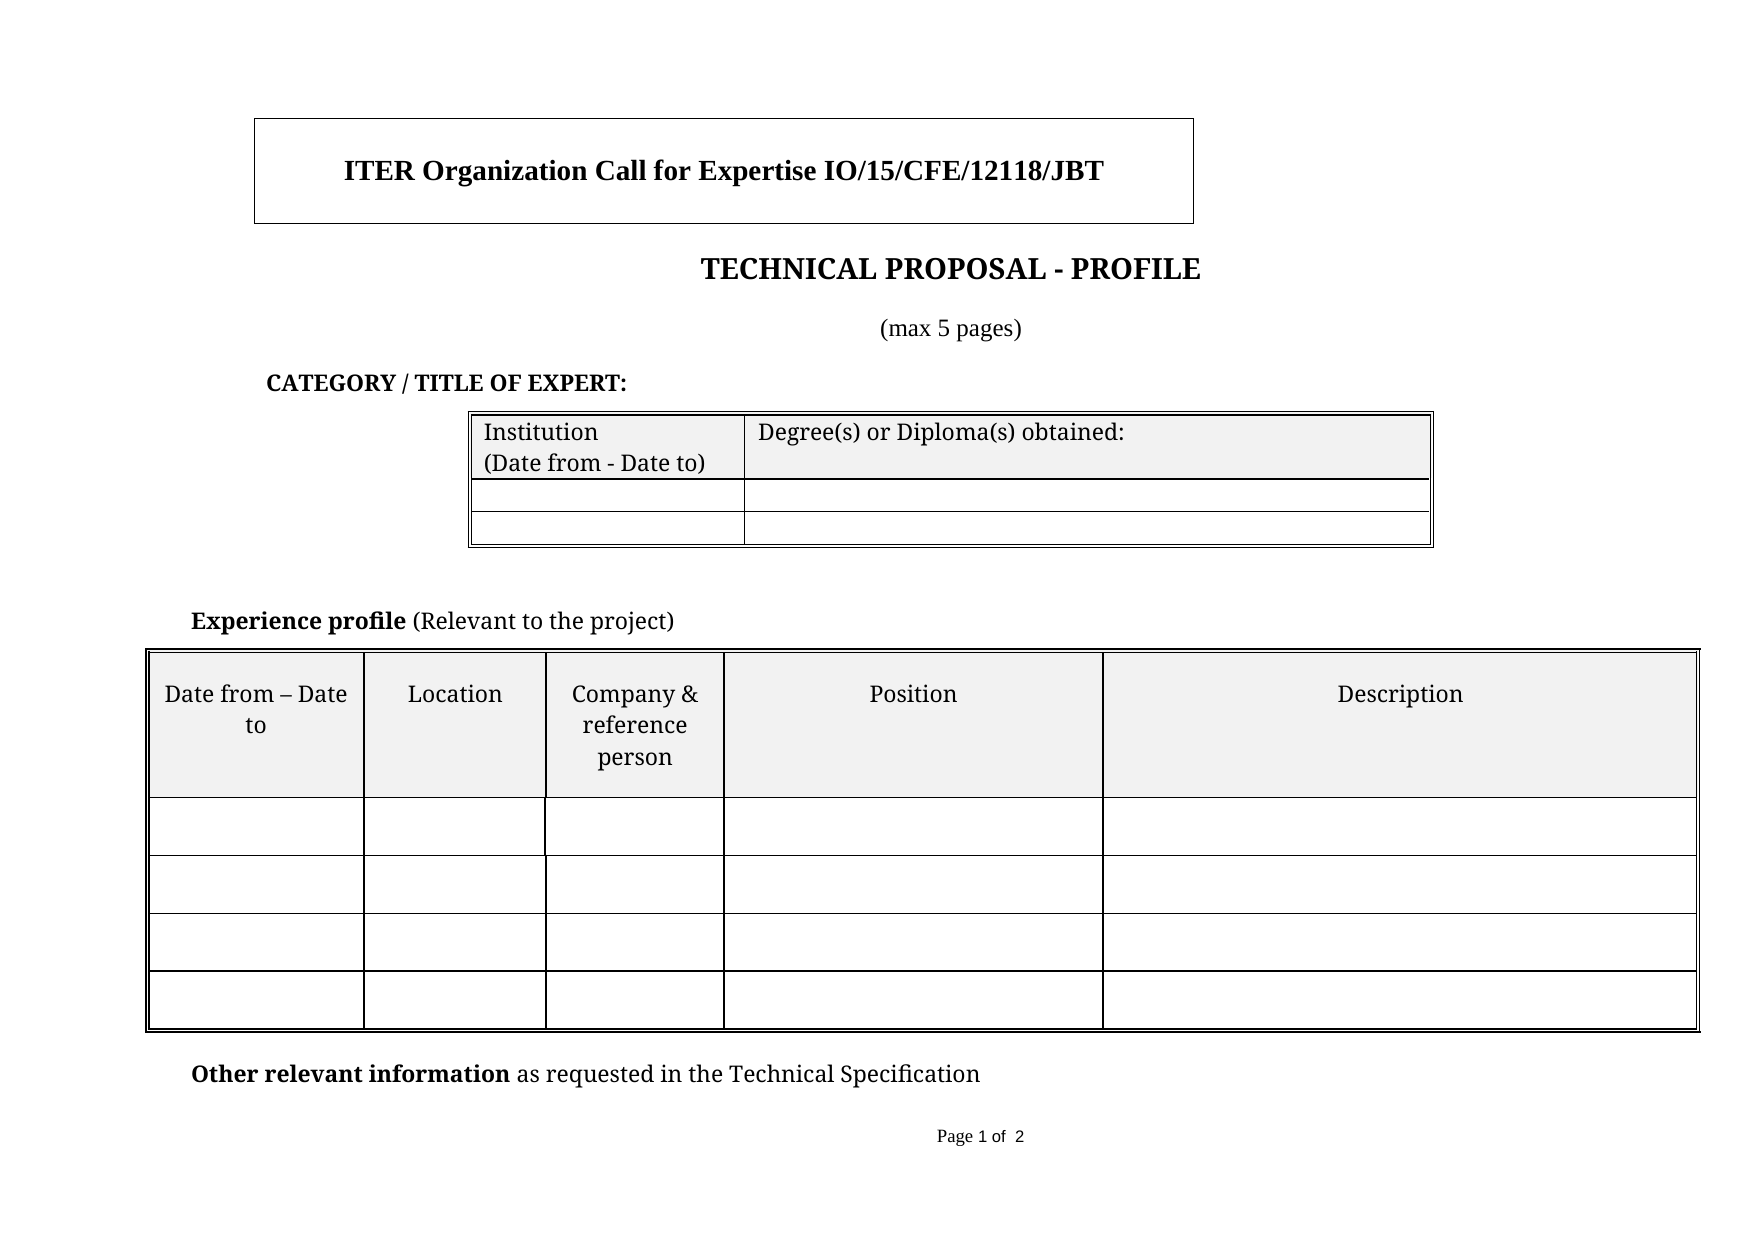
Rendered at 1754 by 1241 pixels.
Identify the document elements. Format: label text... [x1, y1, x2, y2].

table_cell [725, 798, 1102, 854]
table_cell [547, 856, 723, 912]
table_cell [1104, 798, 1696, 854]
table_header Description [1104, 653, 1696, 797]
table_header Company & reference person [547, 653, 723, 797]
table_header Position [725, 653, 1102, 797]
table_cell [547, 972, 723, 1028]
table_cell [745, 478, 1430, 511]
table_cell [745, 511, 1430, 544]
table_cell [150, 914, 363, 970]
table_cell [365, 856, 545, 912]
table_cell [1104, 914, 1696, 970]
table_cell [150, 856, 363, 912]
table_cell [546, 798, 723, 854]
table_header Institution (Date from - Date to) [472, 416, 744, 478]
title technical proposal - PROFILE [266, 249, 1636, 288]
table_header Degree(s) or Diploma(s) obtained: [745, 416, 1430, 478]
text CATEGORY / TITLE OF EXPERT: [266, 367, 1636, 398]
table_cell [547, 914, 723, 970]
table_cell [725, 856, 1102, 912]
table_cell [365, 798, 544, 854]
table_cell [365, 972, 545, 1028]
table_cell [1104, 856, 1696, 912]
table_cell [150, 972, 363, 1028]
table_cell [1104, 972, 1696, 1028]
table_cell [472, 480, 744, 511]
table_header Date from – Date to [150, 653, 363, 797]
text Other relevant information as requested in the Technical Specification [103, 1058, 1636, 1089]
table_cell [725, 914, 1102, 970]
table_header Location [365, 653, 545, 797]
table_cell [725, 972, 1102, 1028]
table_cell [472, 512, 744, 544]
text (max 5 pages) [266, 313, 1636, 342]
table_cell [365, 914, 545, 970]
table_cell [150, 798, 363, 854]
text Experience profile (Relevant to the project) [103, 604, 1636, 636]
table_header ITER Organization Call for Expertise IO/15/CFE/12118/JBT [255, 119, 1193, 223]
